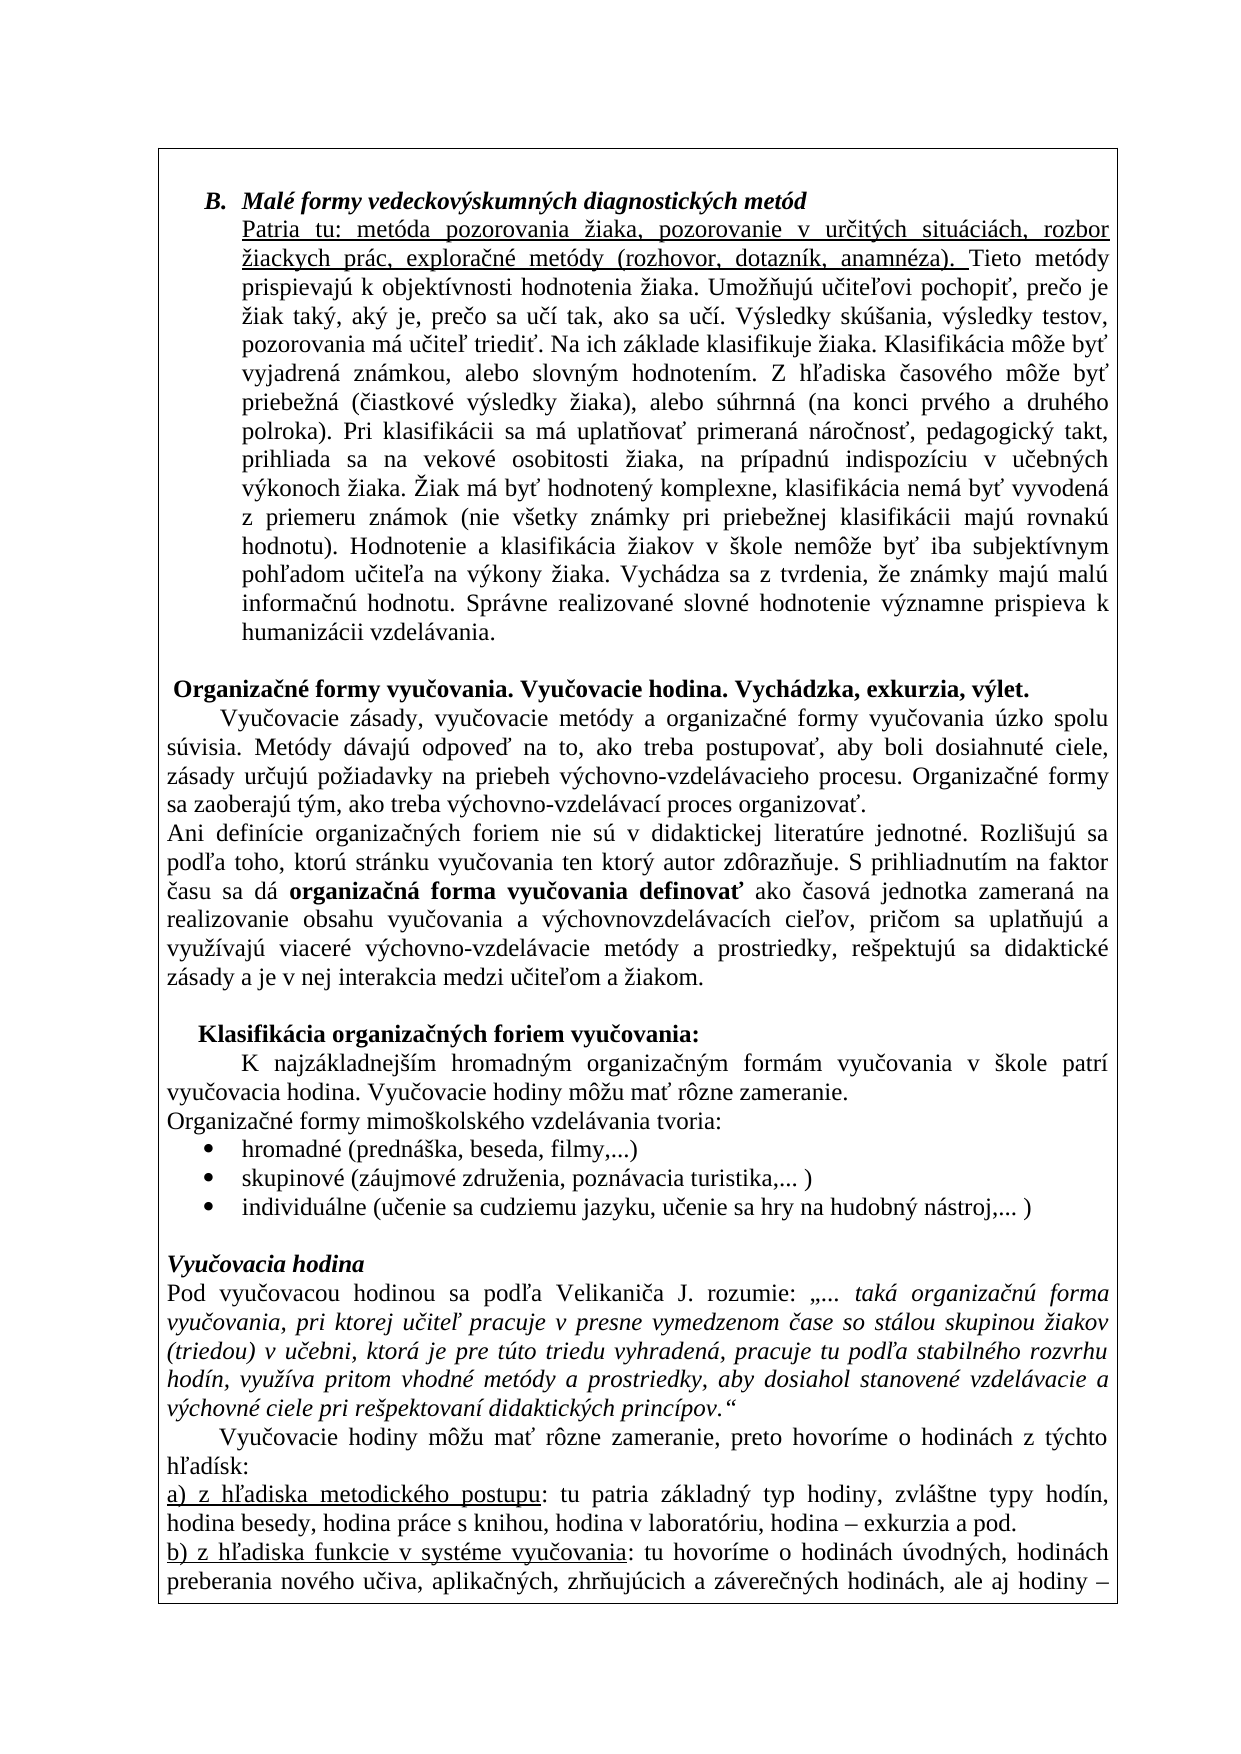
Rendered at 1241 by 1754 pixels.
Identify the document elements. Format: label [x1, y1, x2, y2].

table_header [159, 149, 1117, 1603]
